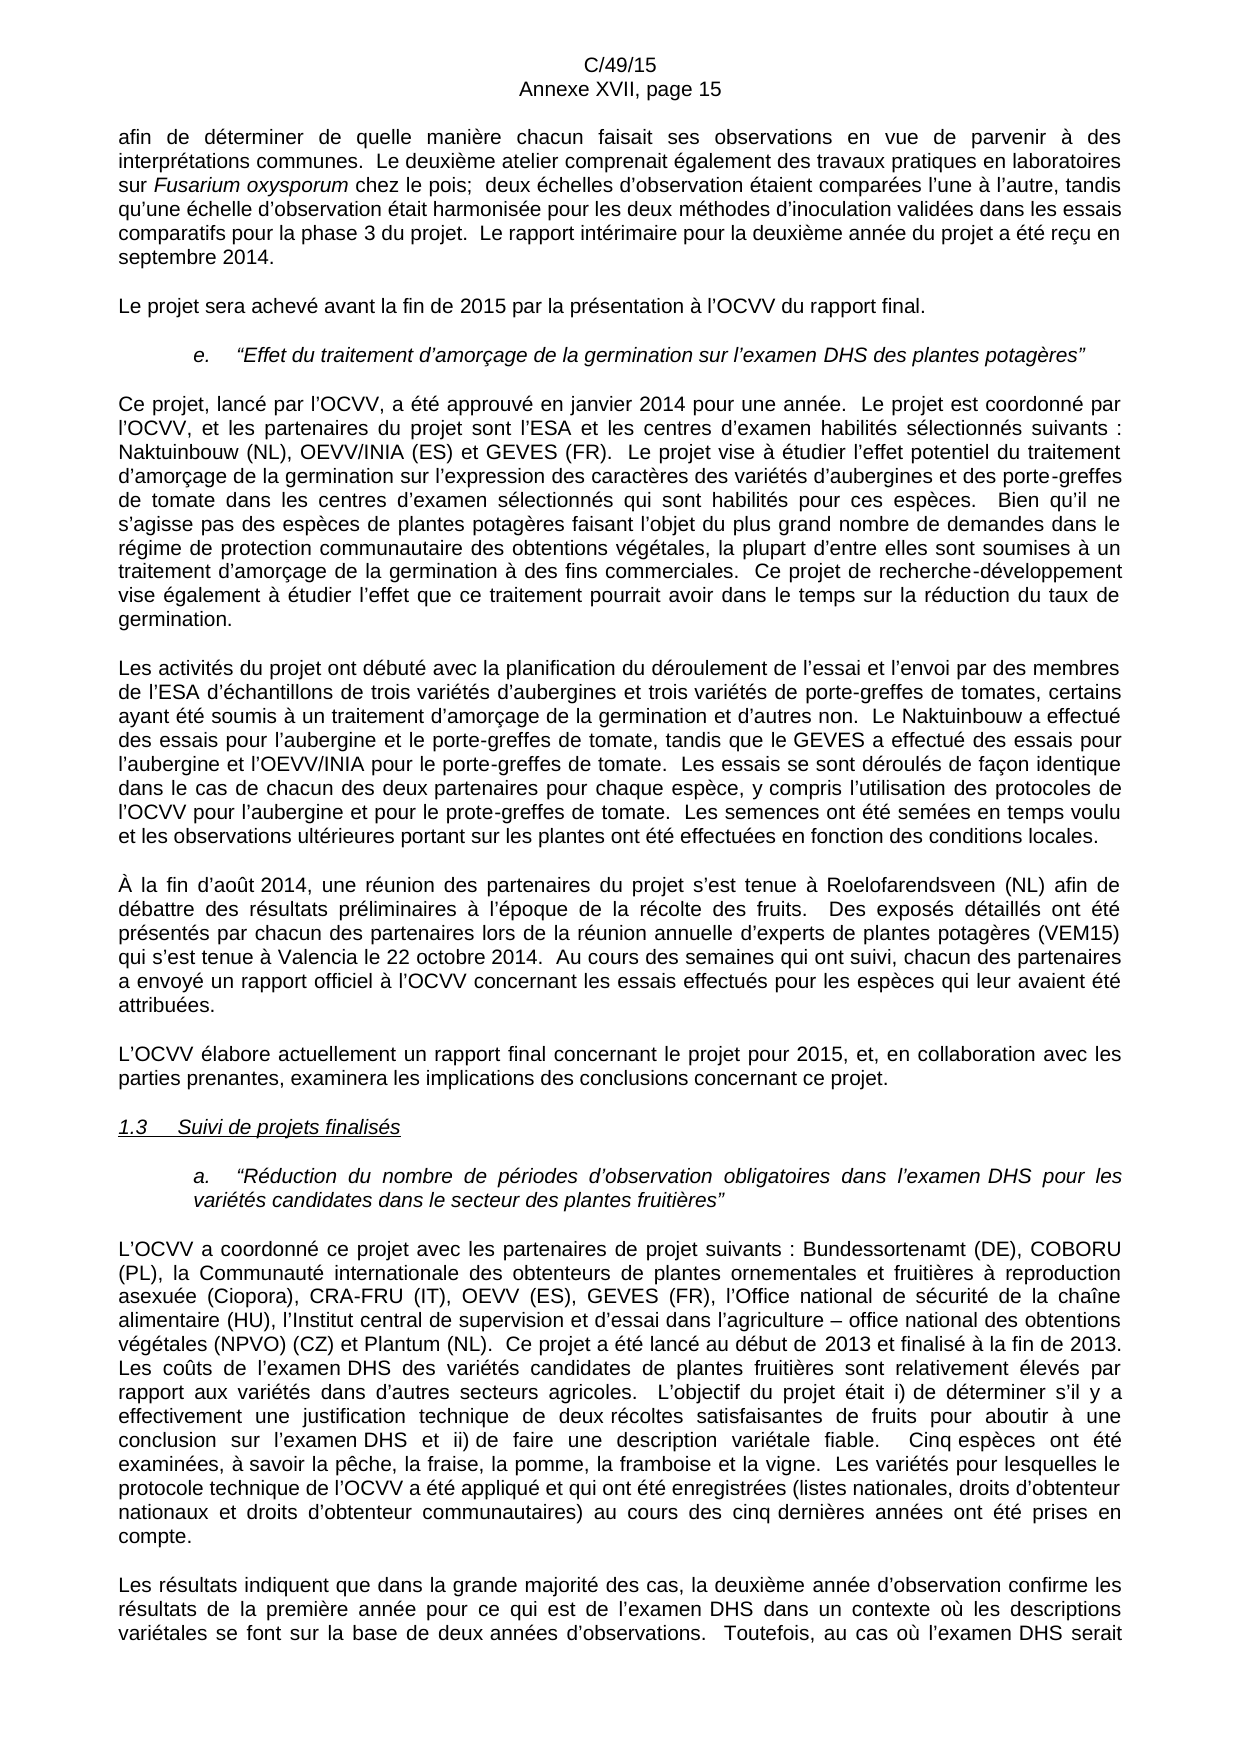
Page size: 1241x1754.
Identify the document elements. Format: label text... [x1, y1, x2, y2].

list 1.3 Suivi de projets finalisés [118, 1114, 1122, 1138]
text Ce projet, lancé par l’OCVV, a été approuvé en janvier 2014 pour une année. Le projet est coordonné par l’OCVV, et les partenaires du projet sont l’ESA et les centres d’examen habilités sélectionnés suivants : Naktuinbouw (NL), OEVV/INIA (ES) et GEVES (FR). Le projet vise à étudier l’effet potentiel du traitement d’amorçage de la germination sur l’expression des caractères des variétés d’aubergines et des porte-greffes de tomate dans les centres d’examen sélectionnés qui sont habilités pour ces espèces. Bien qu’il ne s’agisse pas des espèces de plantes potagères faisant l’objet du plus grand nombre de demandes dans le régime de protection communautaire des obtentions végétales, la plupart d’entre elles sont soumises à un traitement d’amorçage de la germination à des fins commerciales. Ce projet de recherche-développement vise également à étudier l’effet que ce traitement pourrait avoir dans le temps sur la réduction du taux de germination. [118, 392, 1122, 631]
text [118, 125, 1122, 269]
text L’OCVV élabore actuellement un rapport final concernant le projet pour 2015, et, en collaboration avec les parties prenantes, examinera les implications des conclusions concernant ce projet. [118, 1042, 1122, 1089]
text e. “Effet du traitement d’amorçage de la germination sur l’examen DHS des plantes potagères” [193, 343, 1122, 367]
text Le projet sera achevé avant la fin de 2015 par la présentation à l’OCVV du rapport final. [118, 294, 1122, 318]
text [118, 1573, 1122, 1645]
text À la fin d’août 2014, une réunion des partenaires du projet s’est tenue à Roelofarendsveen (NL) afin de débattre des résultats préliminaires à l’époque de la récolte des fruits. Des exposés détaillés ont été présentés par chacun des partenaires lors de la réunion annuelle d’experts de plantes potagères (VEM15) qui s’est tenue à Valencia le 22 octobre 2014. Au cours des semaines qui ont suivi, chacun des partenaires a envoyé un rapport officiel à l’OCVV concernant les essais effectués pour les espèces qui leur avaient été attribuées. [118, 873, 1122, 1017]
text Les activités du projet ont débuté avec la planification du déroulement de l’essai et l’envoi par des membres de l’ESA d’échantillons de trois variétés d’aubergines et trois variétés de porte-greffes de tomates, certains ayant été soumis à un traitement d’amorçage de la germination et d’autres non. Le Naktuinbouw a effectué des essais pour l’aubergine et le porte-greffes de tomate, tandis que le GEVES a effectué des essais pour l’aubergine et l’OEVV/INIA pour le porte-greffes de tomate. Les essais se sont déroulés de façon identique dans le cas de chacun des deux partenaires pour chaque espèce, y compris l’utilisation des protocoles de l’OCVV pour l’aubergine et pour le prote-greffes de tomate. Les semences ont été semées en temps voulu et les observations ultérieures portant sur les plantes ont été effectuées en fonction des conditions locales. [118, 656, 1122, 848]
text L’OCVV a coordonné ce projet avec les partenaires de projet suivants : Bundessortenamt (DE), COBORU (PL), la Communauté internationale des obtenteurs de plantes ornementales et fruitières à reproduction asexuée (Ciopora), CRA-FRU (IT), OEVV (ES), GEVES (FR), l’Office national de sécurité de la chaîne alimentaire (HU), l’Institut central de supervision et d’essai dans l’agriculture – office national des obtentions végétales (NPVO) (CZ) et Plantum (NL). Ce projet a été lancé au début de 2013 et finalisé à la fin de 2013. Les coûts de l’examen DHS des variétés candidates de plantes fruitières sont relativement élevés par rapport aux variétés dans d’autres secteurs agricoles. L’objectif du projet était i) de déterminer s’il y a effectivement une justification technique de deux récoltes satisfaisantes de fruits pour aboutir à une conclusion sur l’examen DHS et ii) de faire une description variétale fiable. Cinq espèces ont été examinées, à savoir la pêche, la fraise, la pomme, la framboise et la vigne. Les variétés pour lesquelles le protocole technique de l’OCVV a été appliqué et qui ont été enregistrées (listes nationales, droits d’obtenteur nationaux et droits d’obtenteur communautaires) au cours des cinq dernières années ont été prises en compte. [118, 1236, 1122, 1548]
text a. “Réduction du nombre de périodes d’observation obligatoires dans l’examen DHS pour les variétés candidates dans le secteur des plantes fruitières” [193, 1163, 1122, 1211]
